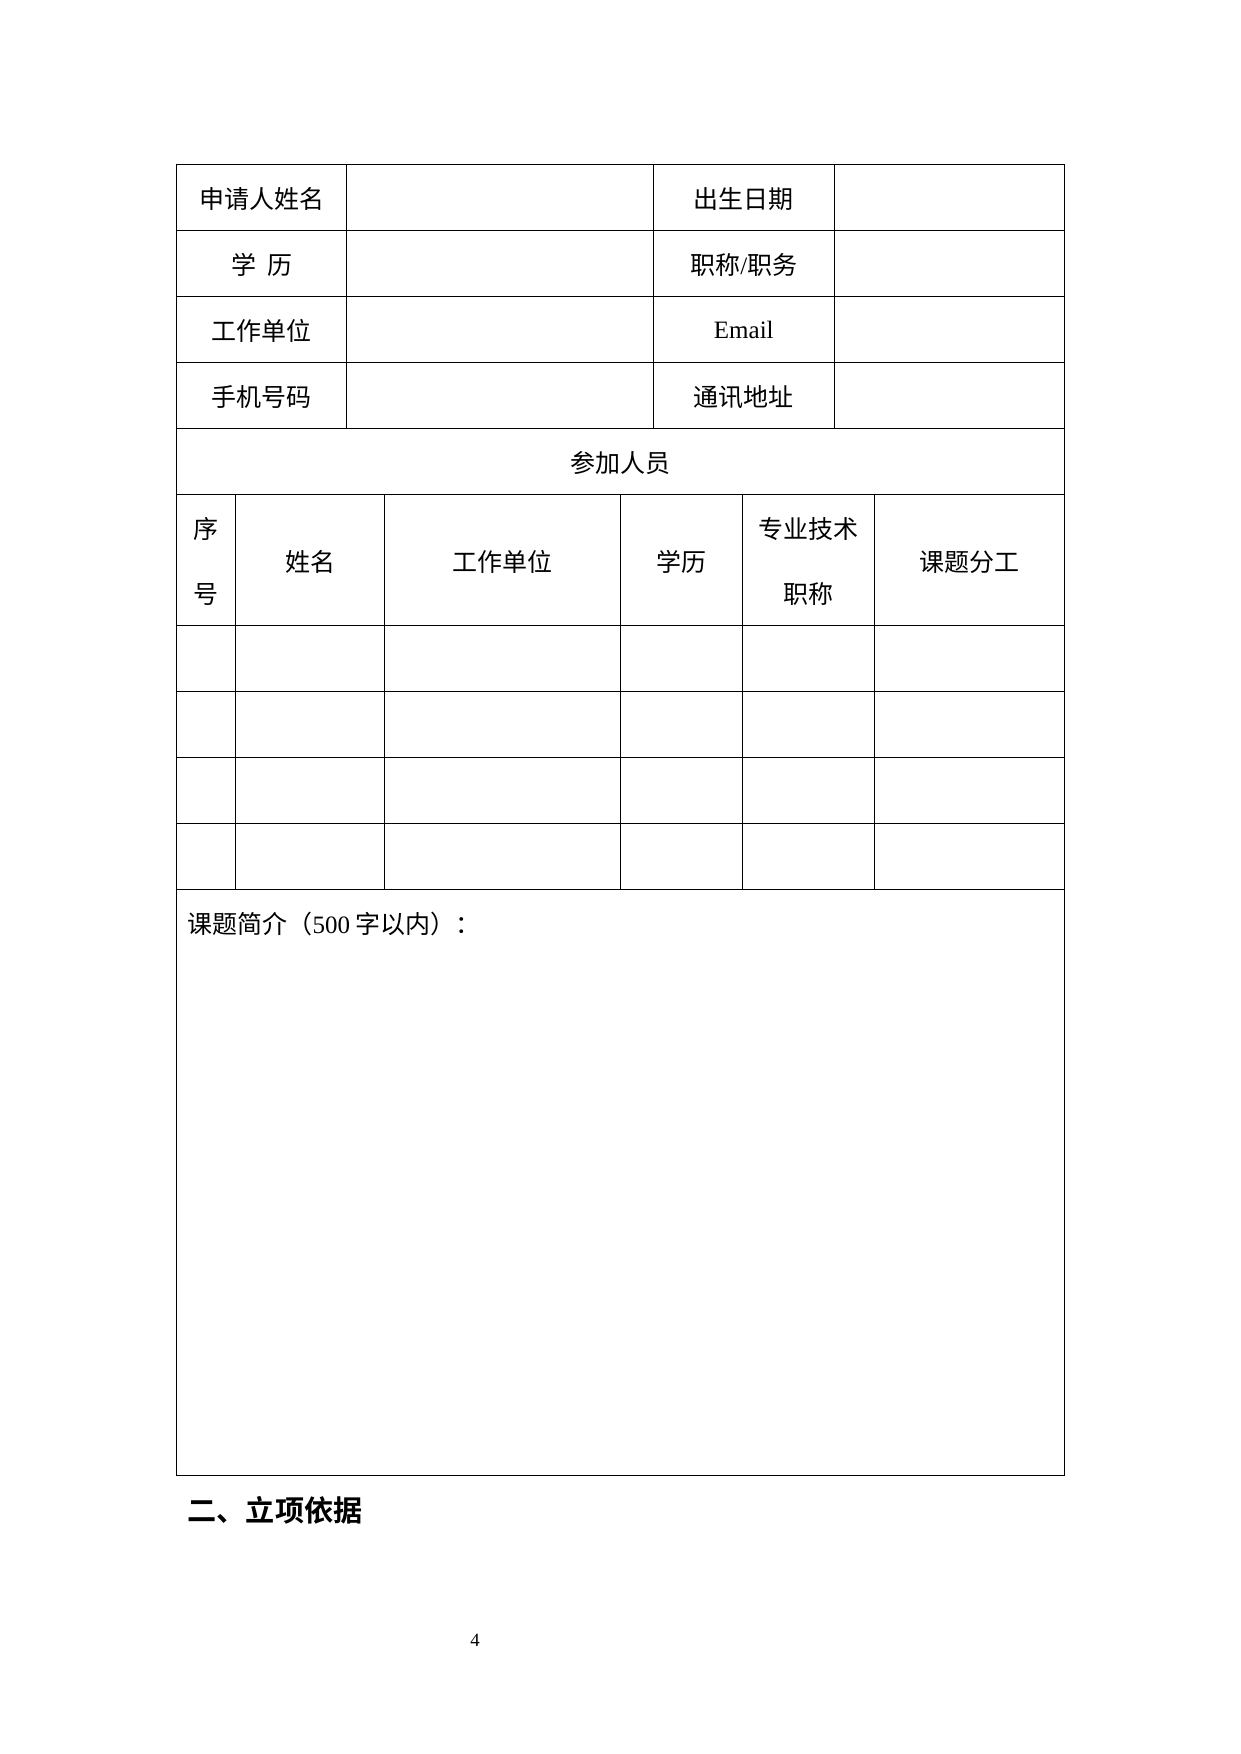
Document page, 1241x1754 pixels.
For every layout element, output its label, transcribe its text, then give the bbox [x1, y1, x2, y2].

table_cell [347, 363, 653, 428]
list 立项依据 [187, 1476, 1053, 1541]
table_cell 职称/职务 [654, 231, 834, 296]
table_cell [236, 758, 384, 823]
table_cell [236, 824, 384, 889]
table_cell [177, 758, 235, 823]
table_cell 学历 [621, 495, 742, 625]
table_cell [177, 692, 235, 757]
table_cell [835, 297, 1064, 362]
table_cell 课题简介（500字以内）： [177, 890, 1064, 1475]
table_cell 工作单位 [385, 495, 620, 625]
table_cell [347, 297, 653, 362]
table_cell 手机号码 [177, 363, 346, 428]
table_cell [347, 231, 653, 296]
table_cell 学 历 [177, 231, 346, 296]
table_cell [835, 363, 1064, 428]
table_cell [347, 165, 653, 230]
table_cell [835, 231, 1064, 296]
table_cell [385, 758, 620, 823]
table_cell 出生日期 [654, 165, 834, 230]
table_cell [875, 626, 1064, 691]
table_cell [236, 692, 384, 757]
table_cell 申请人姓名 [177, 165, 346, 230]
table_cell [385, 626, 620, 691]
table_cell 序号 [177, 495, 235, 625]
table_cell [385, 692, 620, 757]
table_cell 参加人员 [177, 429, 1064, 494]
table_cell [621, 824, 742, 889]
table_cell Email [654, 297, 834, 362]
table_cell [743, 626, 874, 691]
table_cell [743, 692, 874, 757]
table_cell [621, 692, 742, 757]
table_cell [177, 626, 235, 691]
table_cell 工作单位 [177, 297, 346, 362]
table_cell [875, 758, 1064, 823]
table_cell [875, 692, 1064, 757]
table_cell 专业技术职称 [743, 495, 874, 625]
table_cell [743, 824, 874, 889]
table_cell [835, 165, 1064, 230]
table_cell 通讯地址 [654, 363, 834, 428]
table_cell [875, 824, 1064, 889]
table_cell 课题分工 [875, 495, 1064, 625]
table_cell [621, 758, 742, 823]
table_cell [177, 824, 235, 889]
table_cell [621, 626, 742, 691]
table_cell 姓名 [236, 495, 384, 625]
table_cell [236, 626, 384, 691]
table_cell [385, 824, 620, 889]
table_cell [743, 758, 874, 823]
